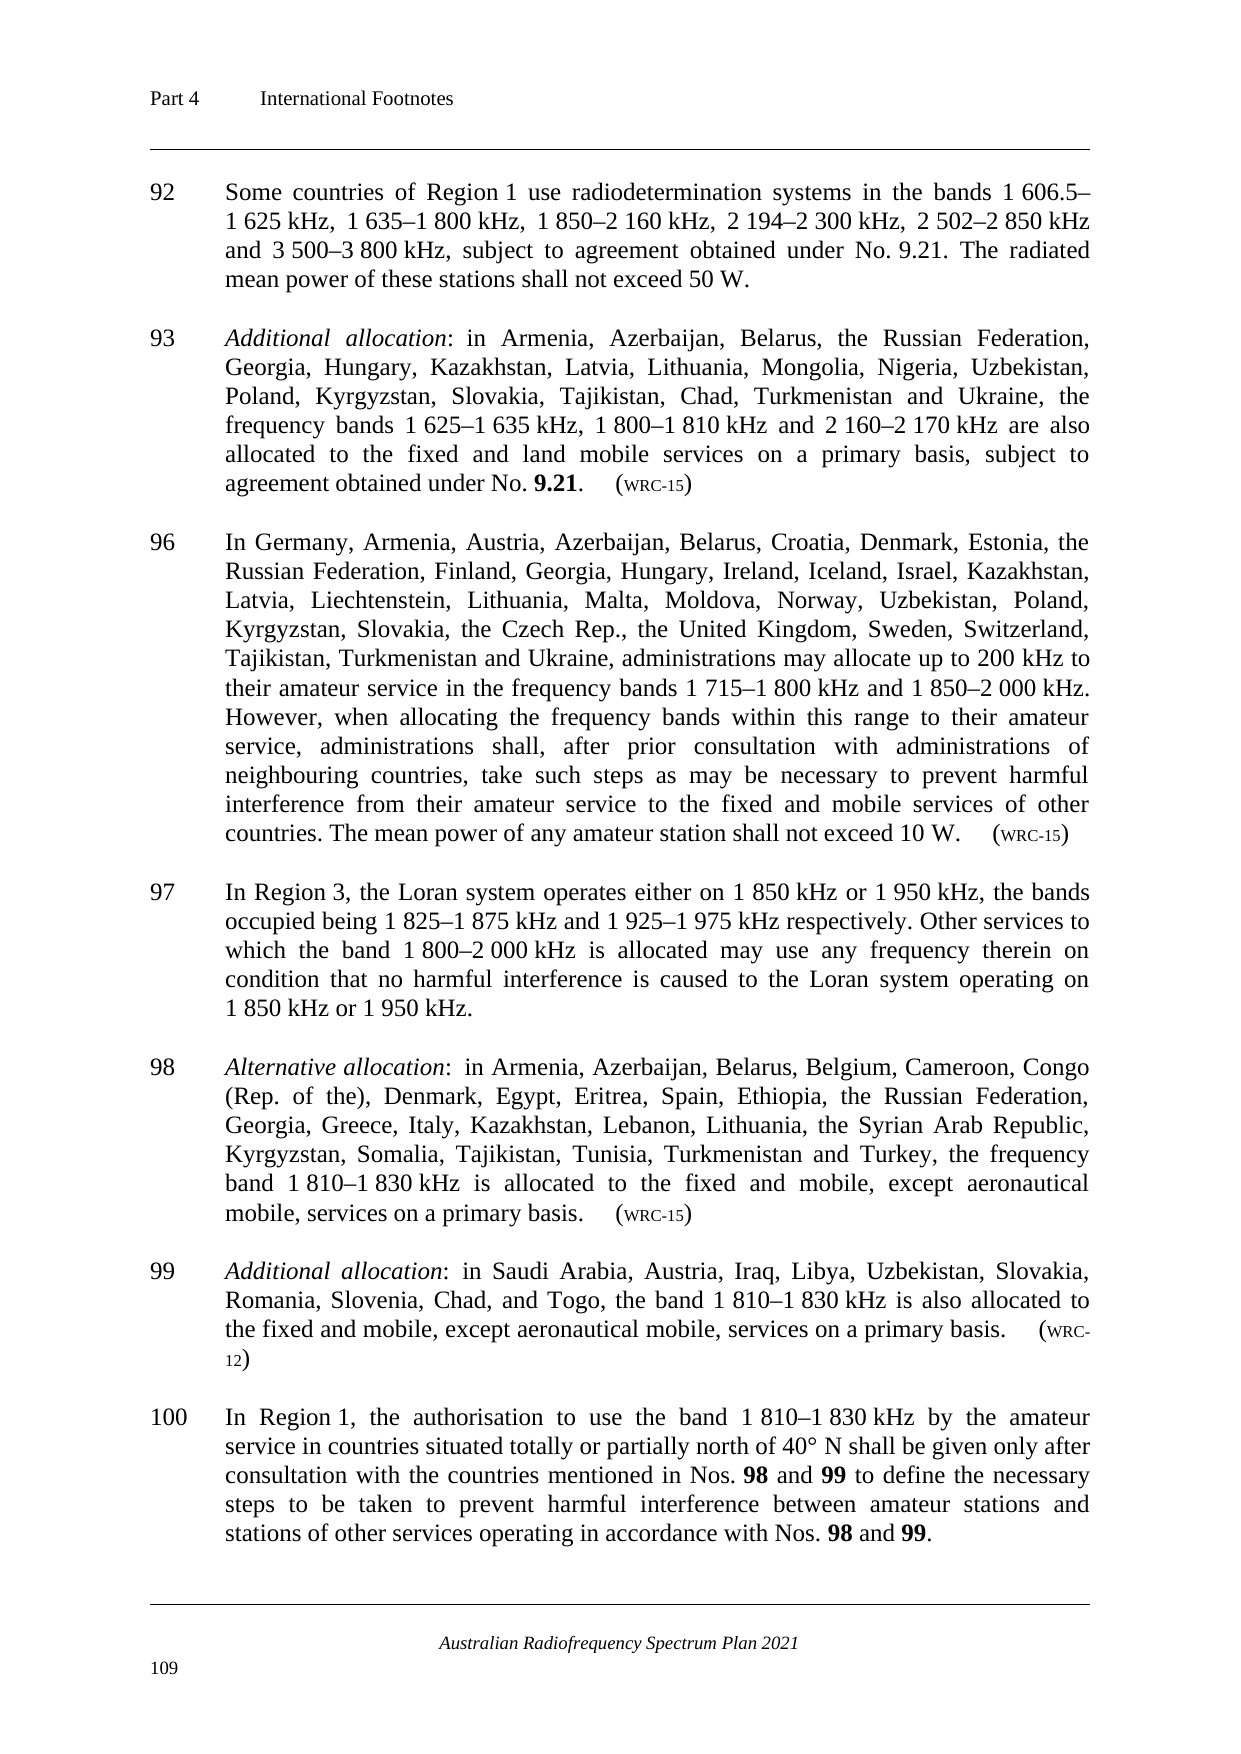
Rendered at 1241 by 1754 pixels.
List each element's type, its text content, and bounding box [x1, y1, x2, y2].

text 92 Some countries of Region 1 use radiodetermination systems in the bands 1 606.5–1 625 kHz, 1 635–1 800 kHz, 1 850–2 160 kHz, 2 194–2 300 kHz, 2 502–2 850 kHz and 3 500–3 800 kHz, subject to agreement obtained under No. 9.21. The radiated mean power of these stations shall not exceed 50 W. [150, 177, 1090, 293]
text 98 Alternative allocation: in Armenia, Azerbaijan, Belarus, Belgium, Cameroon, Congo (Rep. of the), Denmark, Egypt, Eritrea, Spain, Ethiopia, the Russian Federation, Georgia, Greece, Italy, Kazakhstan, Lebanon, Lithuania, the Syrian Arab Republic, Kyrgyzstan, Somalia, Tajikistan, Tunisia, Turkmenistan and Turkey, the frequency band 1 810–1 830 kHz is allocated to the fixed and mobile, except aeronautical mobile, services on a primary basis. (WRC-15) [150, 1052, 1090, 1227]
text 96 In Germany, Armenia, Austria, Azerbaijan, Belarus, Croatia, Denmark, Estonia, the Russian Federation, Finland, Georgia, Hungary, Ireland, Iceland, Israel, Kazakhstan, Latvia, Liechtenstein, Lithuania, Malta, Moldova, Norway, Uzbekistan, Poland, Kyrgyzstan, Slovakia, the Czech Rep., the United Kingdom, Sweden, Switzerland, Tajikistan, Turkmenistan and Ukraine, administrations may allocate up to 200 kHz to their amateur service in the frequency bands 1 715–1 800 kHz and 1 850–2 000 kHz. However, when allocating the frequency bands within this range to their amateur service, administrations shall, after prior consultation with administrations of neighbouring countries, take such steps as may be necessary to prevent harmful interference from their amateur service to the fixed and mobile services of other countries. The mean power of any amateur station shall not exceed 10 W. (WRC-15) [150, 527, 1090, 848]
text 100 In Region 1, the authorisation to use the band 1 810–1 830 kHz by the amateur service in countries situated totally or partially north of 40° N shall be given only after consultation with the countries mentioned in Nos. 98 and 99 to define the necessary steps to be taken to prevent harmful interference between amateur stations and stations of other services operating in accordance with Nos. 98 and 99. [150, 1402, 1090, 1548]
text 93 Additional allocation: in Armenia, Azerbaijan, Belarus, the Russian Federation, Georgia, Hungary, Kazakhstan, Latvia, Lithuania, Mongolia, Nigeria, Uzbekistan, Poland, Kyrgyzstan, Slovakia, Tajikistan, Chad, Turkmenistan and Ukraine, the frequency bands 1 625–1 635 kHz, 1 800–1 810 kHz and 2 160–2 170 kHz are also allocated to the fixed and land mobile services on a primary basis, subject to agreement obtained under No. 9.21. (WRC-15) [150, 323, 1090, 498]
text 99 Additional allocation: in Saudi Arabia, Austria, Iraq, Libya, Uzbekistan, Slovakia, Romania, Slovenia, Chad, and Togo, the band 1 810–1 830 kHz is also allocated to the fixed and mobile, except aeronautical mobile, services on a primary basis. (WRC-12) [150, 1256, 1090, 1373]
text 97 In Region 3, the Loran system operates either on 1 850 kHz or 1 950 kHz, the bands occupied being 1 825–1 875 kHz and 1 925–1 975 kHz respectively. Other services to which the band 1 800–2 000 kHz is allocated may use any frequency therein on condition that no harmful interference is caused to the Loran system operating on 1 850 kHz or 1 950 kHz. [150, 877, 1090, 1023]
